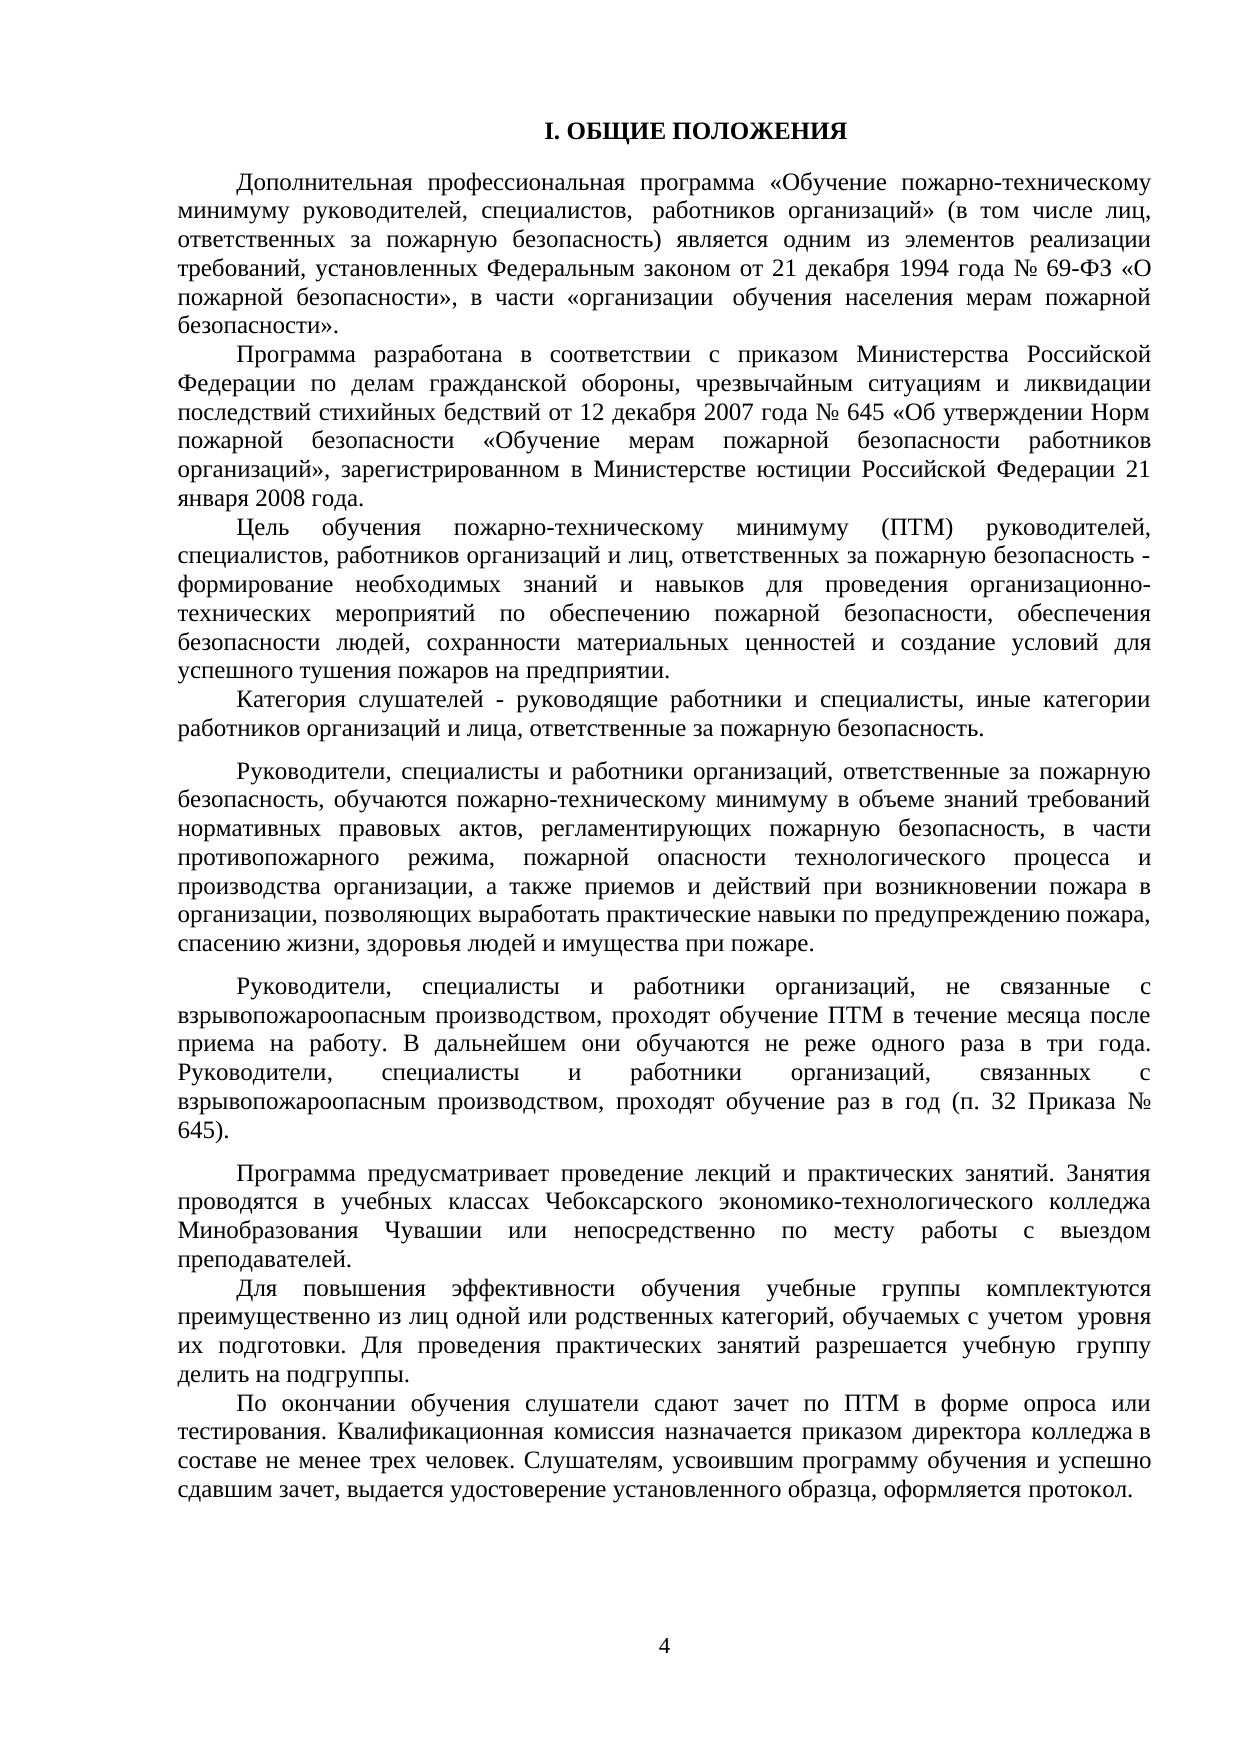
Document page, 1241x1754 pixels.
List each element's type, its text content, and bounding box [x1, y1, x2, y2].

text Программа предусматривает проведение лекций и практических занятий. Занятия проводятся в учебных классах Чебоксарского экономико-технологического колледжа Минобразования Чувашии или непосредственно по месту работы с выездом преподавателей. [177, 1158, 1151, 1273]
text Руководители, специалисты и работники организаций, ответственные за пожарную безопасность, обучаются пожарно-техническому минимуму в объеме знаний требований нормативных правовых актов, регламентирующих пожарную безопасность, в части противопожарного режима, пожарной опасности технологического процесса и производства организации, а также приемов и действий при возникновении пожара в организации, позволяющих выработать практические навыки по предупреждению пожара, спасению жизни, здоровья людей и имущества при пожаре. [177, 756, 1151, 957]
text Программа разработана в соответствии с приказом Министерства Российской Федерации по делам гражданской обороны, чрезвычайным ситуациям и ликвидации последствий стихийных бедствий от 12 декабря 2007 года № 645 «Об утверждении Норм пожарной безопасности «Обучение мерам пожарной безопасности работников организаций», зарегистрированном в Министерстве юстиции Российской Федерации 21 января 2008 года. [177, 339, 1151, 512]
subtitle I. ОБЩИЕ ПОЛОЖЕНИЯ [544, 116, 1151, 144]
text Дополнительная профессиональная программа «Обучение пожарно-техническому минимуму руководителей, специалистов, работников организаций» (в том числе лиц, ответственных за пожарную безопасность) является одним из элементов реализации требований, установленных Федеральным законом от 21 декабря 1994 года № 69-ФЗ «О пожарной безопасности», в части «организации обучения населения мерам пожарной безопасности». [177, 167, 1151, 339]
text Категория слушателей - руководящие работники и специалисты, иные категории работников организаций и лица, ответственные за пожарную безопасность. [177, 684, 1151, 742]
text По окончании обучения слушатели сдают зачет по ПТМ в форме опроса или тестирования. Квалификационная комиссия назначается приказом директора колледжа в составе не менее трех человек. Слушателям, усвоившим программу обучения и успешно сдавшим зачет, выдается удостоверение установленного образца, оформляется протокол. [177, 1388, 1151, 1503]
text Цель обучения пожарно-техническому минимуму (ПТМ) руководителей, специалистов, работников организаций и лиц, ответственных за пожарную безопасность - формирование необходимых знаний и навыков для проведения организационно- технических мероприятий по обеспечению пожарной безопасности, обеспечения безопасности людей, сохранности материальных ценностей и создание условий для успешного тушения пожаров на предприятии. [177, 512, 1151, 684]
text Руководители, специалисты и работники организаций, не связанные с взрывопожароопасным производством, проходят обучение ПТМ в течение месяца после приема на работу. В дальнейшем они обучаются не реже одного раза в три года. Руководители, специалисты и работники организаций, связанных с взрывопожароопасным производством, проходят обучение раз в год (п. 32 Приказа № 645). [177, 971, 1151, 1143]
text Для повышения эффективности обучения учебные группы комплектуются преимущественно из лиц одной или родственных категорий, обучаемых с учетом уровня их подготовки. Для проведения практических занятий разрешается учебную группу делить на подгруппы. [177, 1273, 1151, 1388]
